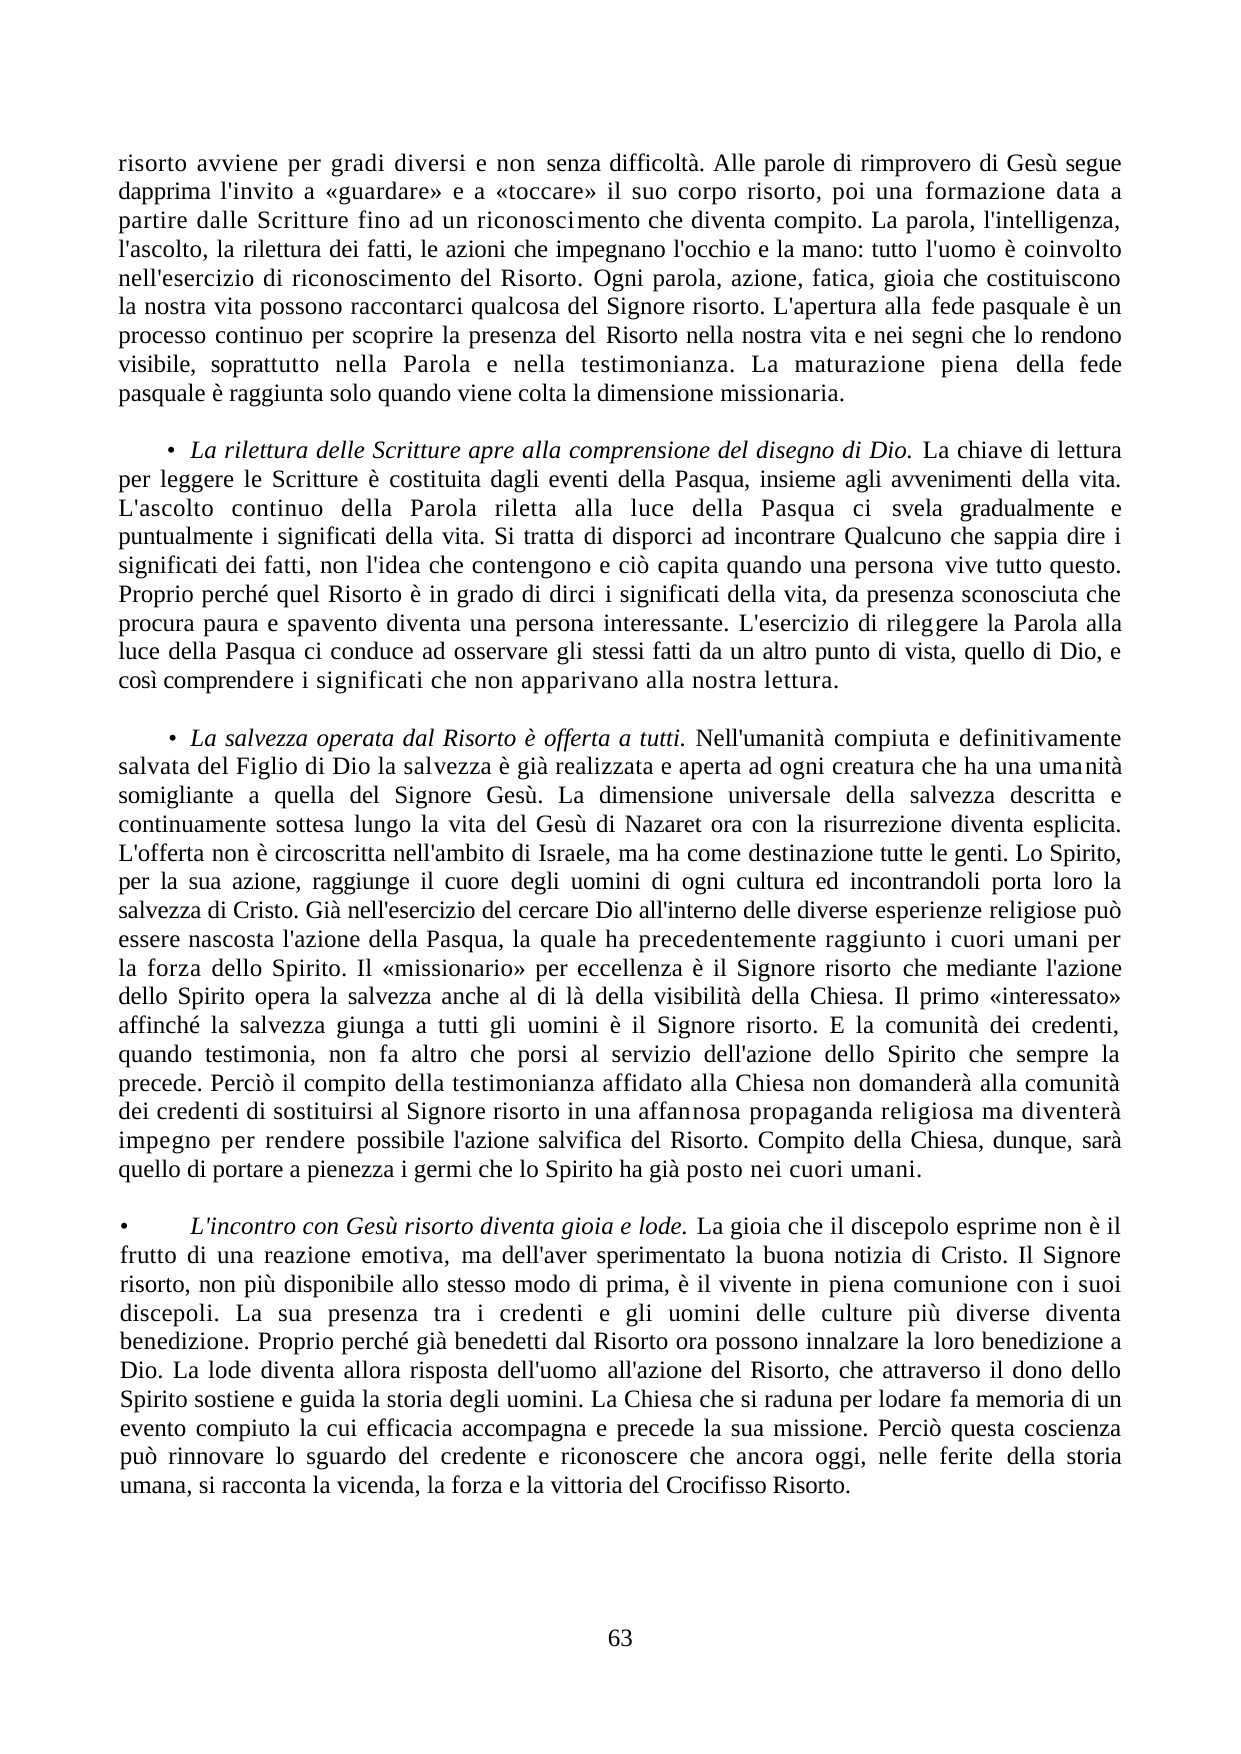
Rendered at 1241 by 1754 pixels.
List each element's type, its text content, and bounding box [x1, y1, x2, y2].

list La rilettura delle Scritture apre alla comprensione del disegno di Dio. La chiave di lettura per leggere le Scritture è costituita dagli eventi della Pasqua, insieme agli avvenimenti della vita. L'ascolto continuo della Parola riletta alla luce della Pasqua ci svela gradualmente e puntualmente i significati della vita. Si tratta di disporci ad incontrare Qualcuno che sappia dire i significati dei fatti, non l'idea che contengono e ciò capita quando una persona vive tutto questo. Proprio perché quel Risorto è in grado di dirci i significati della vita, da presenza sconosciuta che procura paura e spavento diventa una persona interessante. L'esercizio di rileggere la Parola alla luce della Pasqua ci conduce ad osservare gli stessi fatti da un altro punto di vista, quello di Dio, e così comprendere i significati che non apparivano alla nostra lettura. [118, 435, 1122, 694]
list La salvezza operata dal Risorto è offerta a tutti. Nell'umanità compiuta e definitivamente salvata del Figlio di Dio la salvezza è già realizzata e aperta ad ogni creatura che ha una umanità somigliante a quella del Signore Gesù. La dimensione universale della salvezza descritta e continuamente sottesa lungo la vita del Gesù di Nazaret ora con la risurrezione diventa esplicita. L'offerta non è circoscritta nell'ambito di Israele, ma ha come destinazione tutte le genti. Lo Spirito, per la sua azione, raggiunge il cuore degli uomini di ogni cultura ed incontrandoli porta loro la salvezza di Cristo. Già nell'esercizio del cercare Dio all'interno delle diverse esperienze religiose può essere nascosta l'azione della Pasqua, la quale ha precedentemente raggiunto i cuori umani per la forza dello Spirito. Il «missionario» per eccellenza è il Signore risorto che mediante l'azione dello Spirito opera la salvezza anche al di là della visibilità della Chiesa. Il primo «interessato» affinché la salvezza giunga a tutti gli uomini è il Signore risorto. E la comunità dei credenti, quando testimonia, non fa altro che porsi al servizio dell'azione dello Spirito che sempre la precede. Perciò il compito della testimonianza affidato alla Chiesa non domanderà alla comunità dei credenti di sostituirsi al Signore risorto in una affannosa propaganda religiosa ma diventerà impegno per rendere possibile l'azione salvifica del Risorto. Compito della Chiesa, dunque, sarà quello di portare a pienezza i germi che lo Spirito ha già posto nei cuori umani. [118, 723, 1122, 1183]
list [118, 148, 1122, 406]
list L'incontro con Gesù risorto diventa gioia e lode. La gioia che il discepolo esprime non è il frutto di una reazione emotiva, ma dell'aver sperimentato la buona notizia di Cristo. Il Signore risorto, non più disponibile allo stesso modo di prima, è il vivente in piena comunione con i suoi discepoli. La sua presenza tra i credenti e gli uomini delle culture più diverse diventa benedizione. Proprio perché già benedetti dal Risorto ora possono innalzare la loro benedizione a Dio. La lode diventa allora risposta dell'uomo all'azione del Risorto, che attraverso il dono dello Spirito sostiene e guida la storia degli uomini. La Chiesa che si raduna per lodare fa memoria di un evento compiuto la cui efficacia accompagna e precede la sua missione. Perciò questa coscienza può rinnovare lo sguardo del credente e riconoscere che ancora oggi, nelle ferite della storia umana, si racconta la vicenda, la forza e la vittoria del Crocifisso Risorto. [119, 1211, 1122, 1499]
